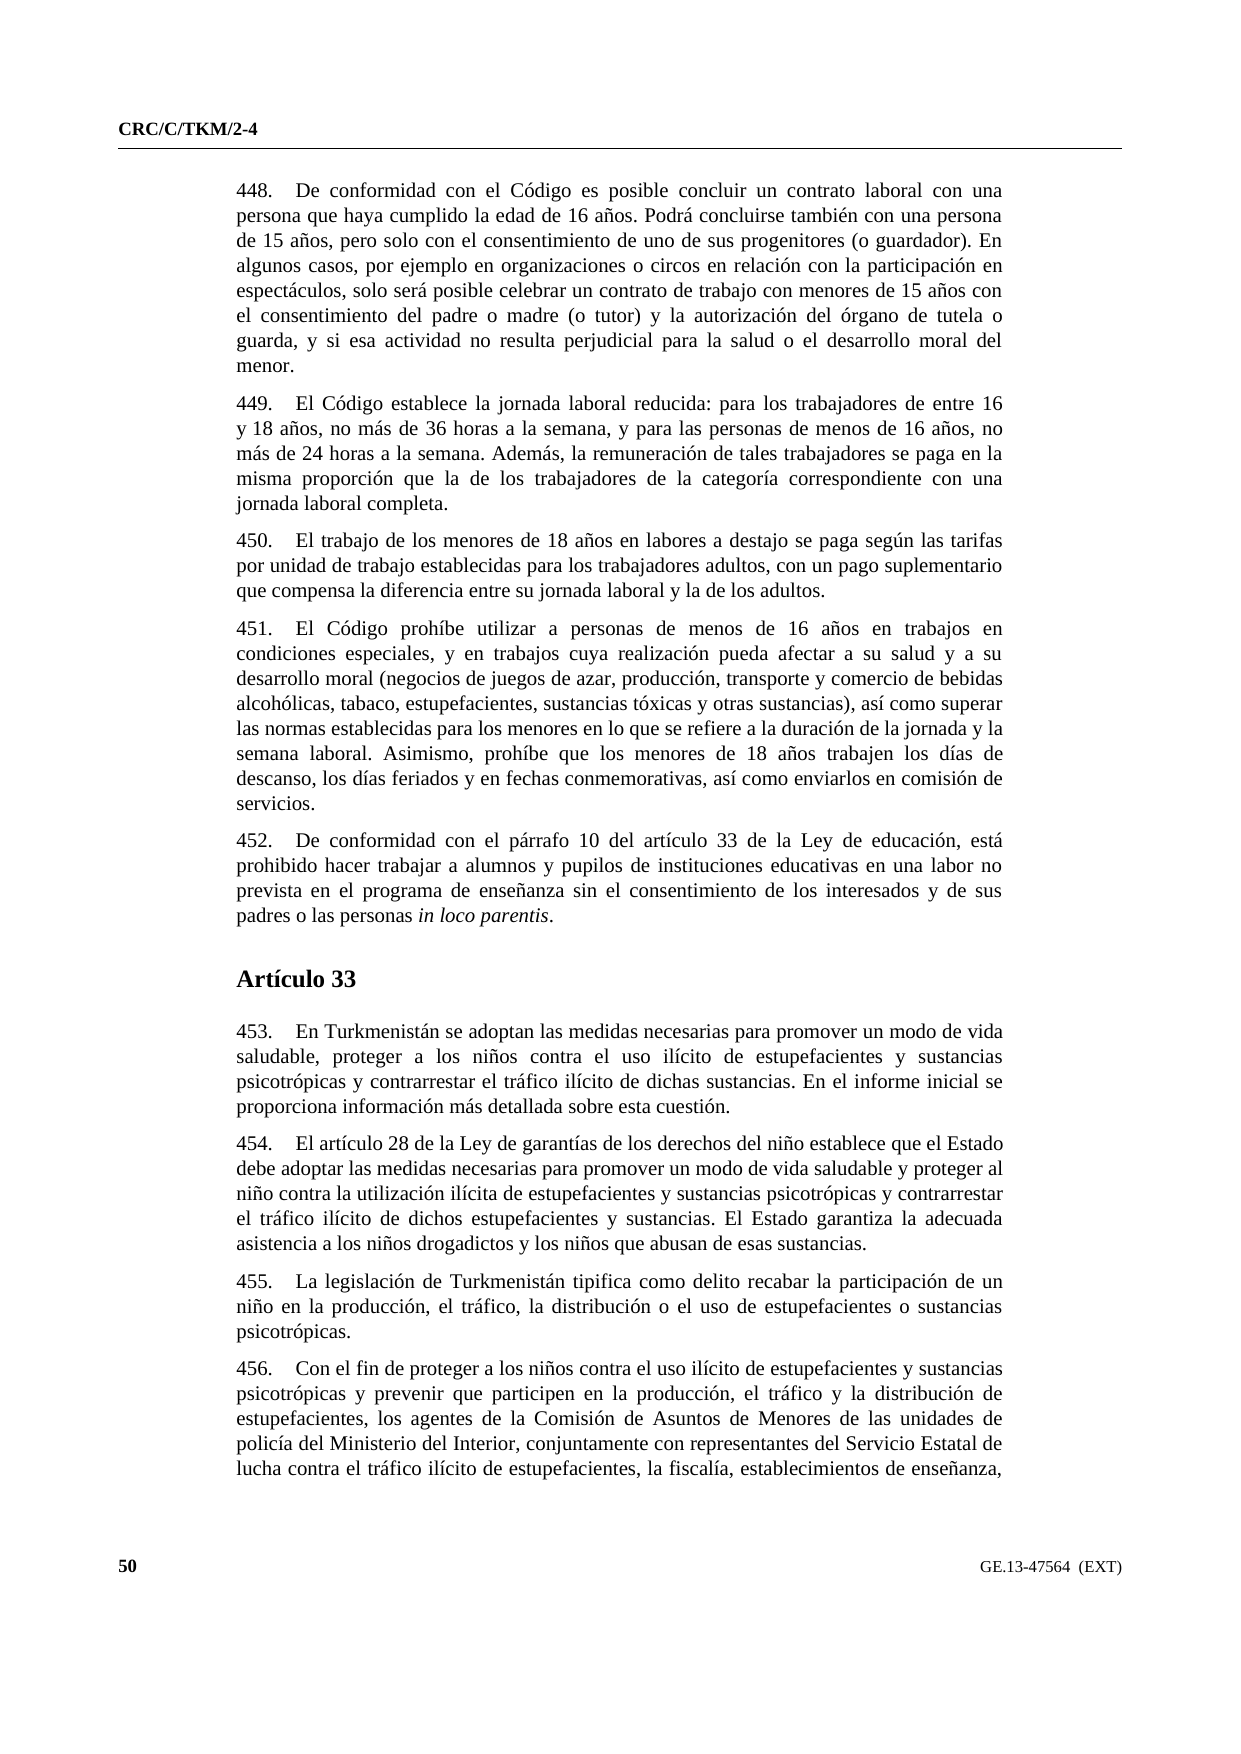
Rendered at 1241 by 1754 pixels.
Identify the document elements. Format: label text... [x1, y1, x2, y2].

text 453. En Turkmenistán se adoptan las medidas necesarias para promover un modo de vida saludable, proteger a los niños contra el uso ilícito de estupefacientes y sustancias psicotrópicas y contrarrestar el tráfico ilícito de dichas sustancias. En el informe inicial se proporciona información más detallada sobre esta cuestión. [236, 1018, 1004, 1118]
text 449. El Código establece la jornada laboral reducida: para los trabajadores de entre 16 y 18 años, no más de 36 horas a la semana, y para las personas de menos de 16 años, no más de 24 horas a la semana. Además, la remuneración de tales trabajadores se paga en la misma proporción que la de los trabajadores de la categoría correspondiente con una jornada laboral completa. [236, 390, 1004, 515]
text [236, 1355, 1004, 1480]
text 455. La legislación de Turkmenistán tipifica como delito recabar la participación de un niño en la producción, el tráfico, la distribución o el uso de estupefacientes o sustancias psicotrópicas. [236, 1268, 1004, 1343]
text 448. De conformidad con el Código es posible concluir un contrato laboral con una persona que haya cumplido la edad de 16 años. Podrá concluirse también con una persona de 15 años, pero solo con el consentimiento de uno de sus progenitores (o guardador). En algunos casos, por ejemplo en organizaciones o circos en relación con la participación en espectáculos, solo será posible celebrar un contrato de trabajo con menores de 15 años con el consentimiento del padre o madre (o tutor) y la autorización del órgano de tutela o guarda, y si esa actividad no resulta perjudicial para la salud o el desarrollo moral del menor. [236, 177, 1004, 377]
text Artículo 33 [118, 965, 1004, 993]
text 454. El artículo 28 de de garantías de los derechos del niño establece que el Estado debe adoptar las medidas necesarias para promover un modo de vida saludable y proteger al niño contra la utilización ilícita de estupefacientes y sustancias psicotrópicas y contrarrestar el tráfico ilícito de dichos estupefacientes y sustancias. El Estado garantiza la adecuada asistencia a los niños drogadictos y los niños que abusan de esas sustancias. [236, 1130, 1004, 1255]
text 451. El Código prohíbe utilizar a personas de menos de 16 años en trabajos en condiciones especiales, y en trabajos cuya realización pueda afectar a su salud y a su desarrollo moral (negocios de juegos de azar, producción, transporte y comercio de bebidas alcohólicas, tabaco, estupefacientes, sustancias tóxicas y otras sustancias), así como superar las normas establecidas para los menores en lo que se refiere a la duración de la jornada y la semana laboral. Asimismo, prohíbe que los menores de 18 años trabajen los días de descanso, los días feriados y en fechas conmemorativas, así como enviarlos en comisión de servicios. [236, 615, 1004, 815]
text 452. De conformidad con el párrafo 10 del artículo 33 de de educación, está prohibido hacer trabajar a alumnos y pupilos de instituciones educativas en una labor no prevista en el programa de enseñanza sin el consentimiento de los interesados y de sus padres o las personas in loco parentis. [236, 827, 1004, 927]
text 450. El trabajo de los menores de 18 años en labores a destajo se paga según las tarifas por unidad de trabajo establecidas para los trabajadores adultos, con un pago suplementario que compensa la diferencia entre su jornada laboral y la de los adultos. [236, 527, 1004, 602]
